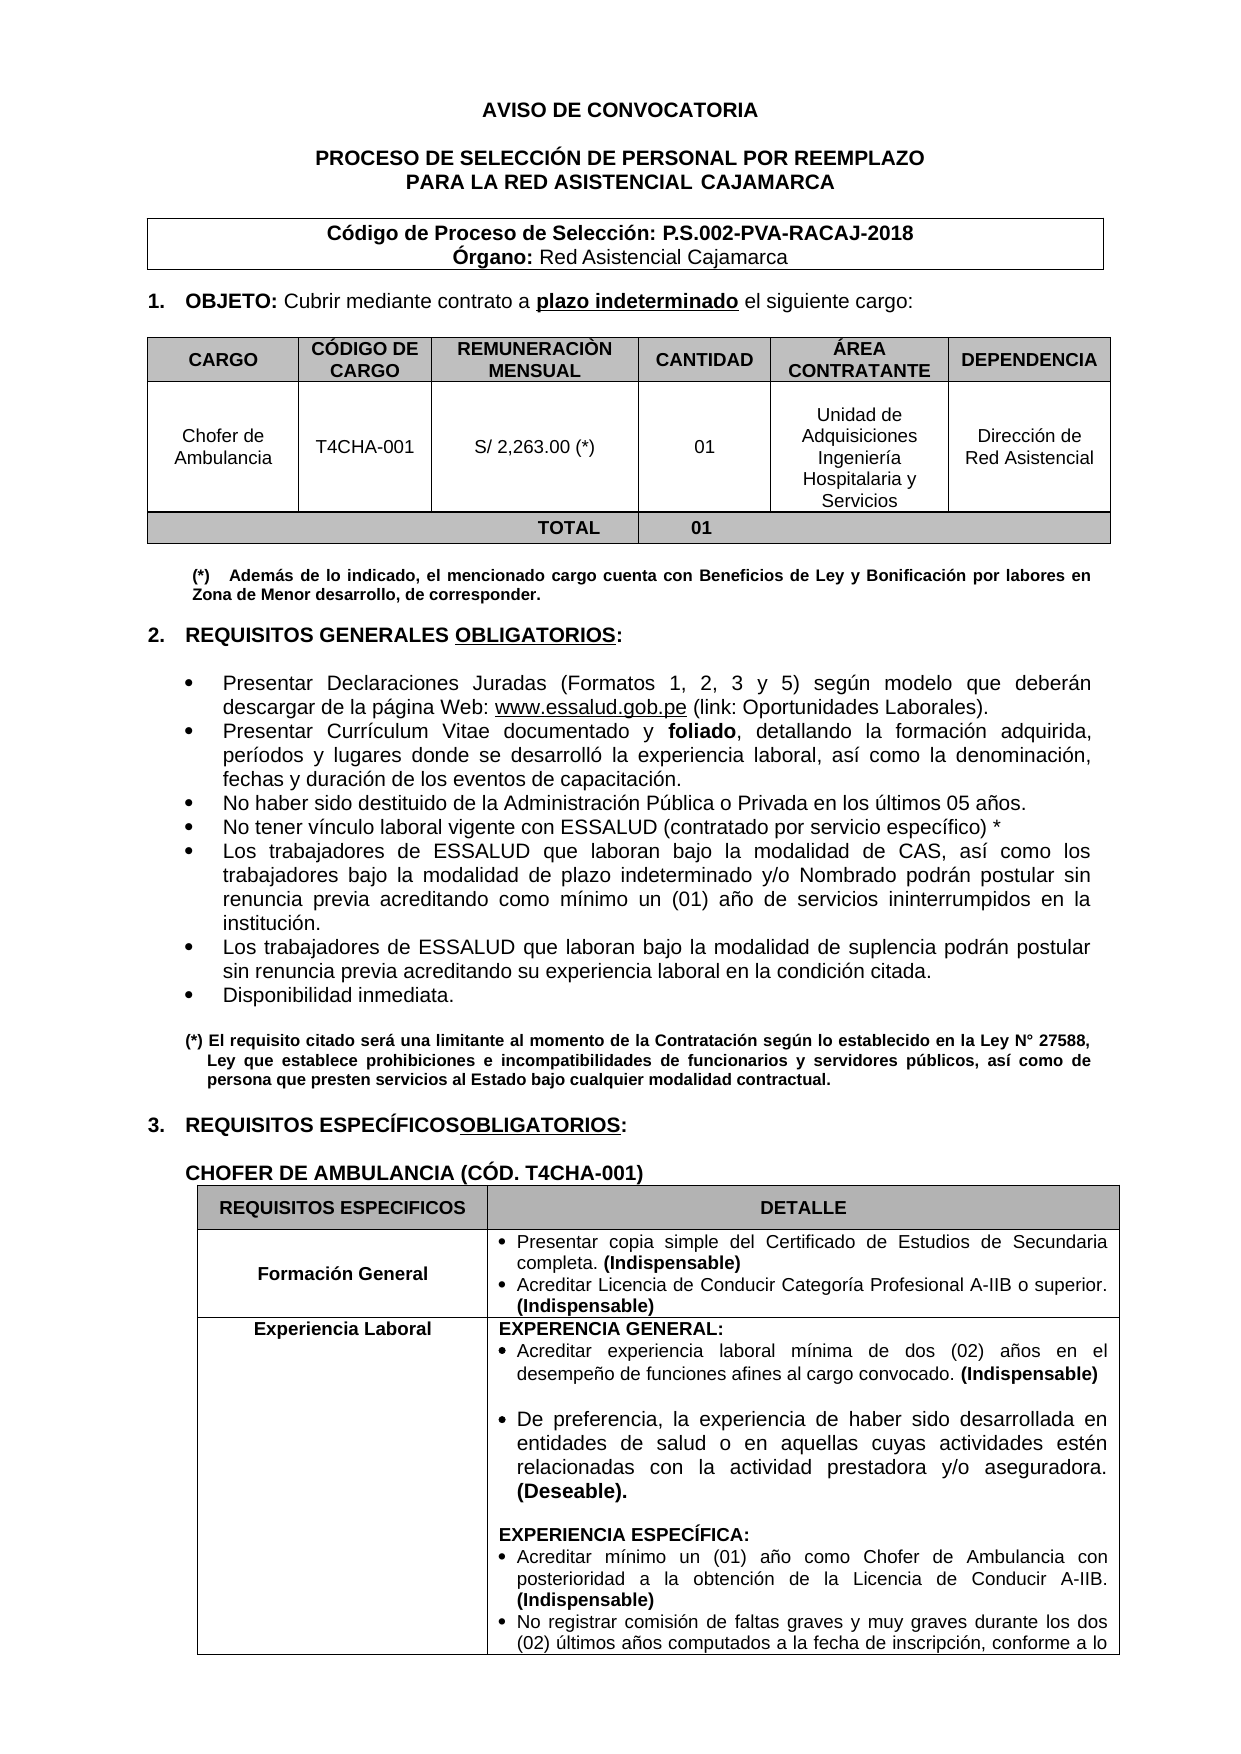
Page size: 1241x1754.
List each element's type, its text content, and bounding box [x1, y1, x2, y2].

table_header ÁREA CONTRATANTE [771, 338, 948, 381]
table_cell Dirección de Red Asistencial [949, 382, 1110, 511]
text PARA LA RED ASISTENCIAL CAJAMARCA [148, 170, 1092, 194]
title Código de Proceso de Selección: P.S.002-PVA-RACAJ-2018 [148, 219, 1103, 242]
list REQUISITOS ESPECÍFICOSOBLIGATORIOS: [148, 1113, 1092, 1137]
table_header DEPENDENCIA [949, 338, 1110, 381]
table_cell Chofer de Ambulancia [148, 382, 298, 511]
text AVISO DE CONVOCATORIA [148, 98, 1092, 122]
table_cell 01 [639, 513, 1110, 543]
list Presentar Currículum Vitae documentado y foliado, detallando la formación adquirida, períodos y lugares donde se desarrolló la experiencia laboral, así como la denominación, fechas y duración de los eventos de capacitación. [185, 719, 1092, 791]
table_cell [488, 1318, 1119, 1654]
list Los trabajadores de ESSALUD que laboran bajo la modalidad de CAS, así como los trabajadores bajo la modalidad de plazo indeterminado y/o Nombrado podrán postular sin renuncia previa acreditando como mínimo un (01) año de servicios ininterrumpidos en la institución. [185, 839, 1092, 935]
text CHOFER DE AMBULANCIA (CÓD. T4CHA-001) [185, 1161, 1092, 1184]
text (*) El requisito citado será una limitante al momento de la Contratación según lo establecido en la Ley N° 27588, Ley que establece prohibiciones e incompatibilidades de funcionarios y servidores públicos, así como de persona que presten servicios al Estado bajo cualquier modalidad contractual. [185, 1031, 1092, 1089]
table_header REQUISITOS ESPECIFICOS [198, 1186, 487, 1229]
list Los trabajadores de ESSALUD que laboran bajo la modalidad de suplencia podrán postular sin renuncia previa acreditando su experiencia laboral en la condición citada. [185, 935, 1092, 983]
table_header CÓDIGO DE CARGO [299, 338, 431, 381]
table_cell Experiencia Laboral [198, 1318, 487, 1654]
list REQUISITOS GENERALES OBLIGATORIOS: [148, 623, 1092, 647]
table_cell TOTAL [148, 513, 638, 543]
list OBJETO: Cubrir mediante contrato a plazo indeterminado el siguiente cargo: [148, 289, 1092, 313]
text PROCESO DE SELECCIÓN DE PERSONAL POR REEMPLAZO [148, 146, 1092, 170]
table_header CARGO [148, 338, 298, 381]
table_cell Formación General [198, 1230, 487, 1317]
list No tener vínculo laboral vigente con ESSALUD (contratado por servicio específico) * [185, 815, 1092, 839]
table_cell T4CHA-001 [299, 382, 431, 511]
table_cell Unidad de Adquisiciones Ingeniería Hospitalaria y Servicios [771, 382, 948, 511]
list No haber sido destituido de o Privada en los últimos 05 años. [185, 791, 1092, 815]
title Órgano: Red Asistencial Cajamarca [148, 242, 1103, 269]
table_cell 01 [639, 382, 770, 511]
table_cell Presentar copia simple del Certificado de Estudios de Secundaria completa. (Indispensable) Acreditar Licencia de Conducir Categoría Profesional A-IIB o superior. (Indispensable) [488, 1230, 1119, 1317]
list Disponibilidad inmediata. [185, 983, 1092, 1007]
list (*) Además de lo indicado, el mencionado cargo cuenta con Beneficios de Ley y Bonificación por labores en Zona de Menor desarrollo, de corresponder. [192, 566, 1092, 604]
list Presentar Declaraciones Juradas (Formatos 1, 2, 3 y 5) según modelo que deberán descargar de la página Web: www.essalud.gob.pe (link: Oportunidades Laborales). [185, 671, 1092, 719]
table_header REMUNERACIÒN MENSUAL [432, 338, 638, 381]
table_header CANTIDAD [639, 338, 770, 381]
table_cell S/ 2,263.00 (*) [432, 382, 638, 511]
table_header DETALLE [488, 1186, 1119, 1229]
